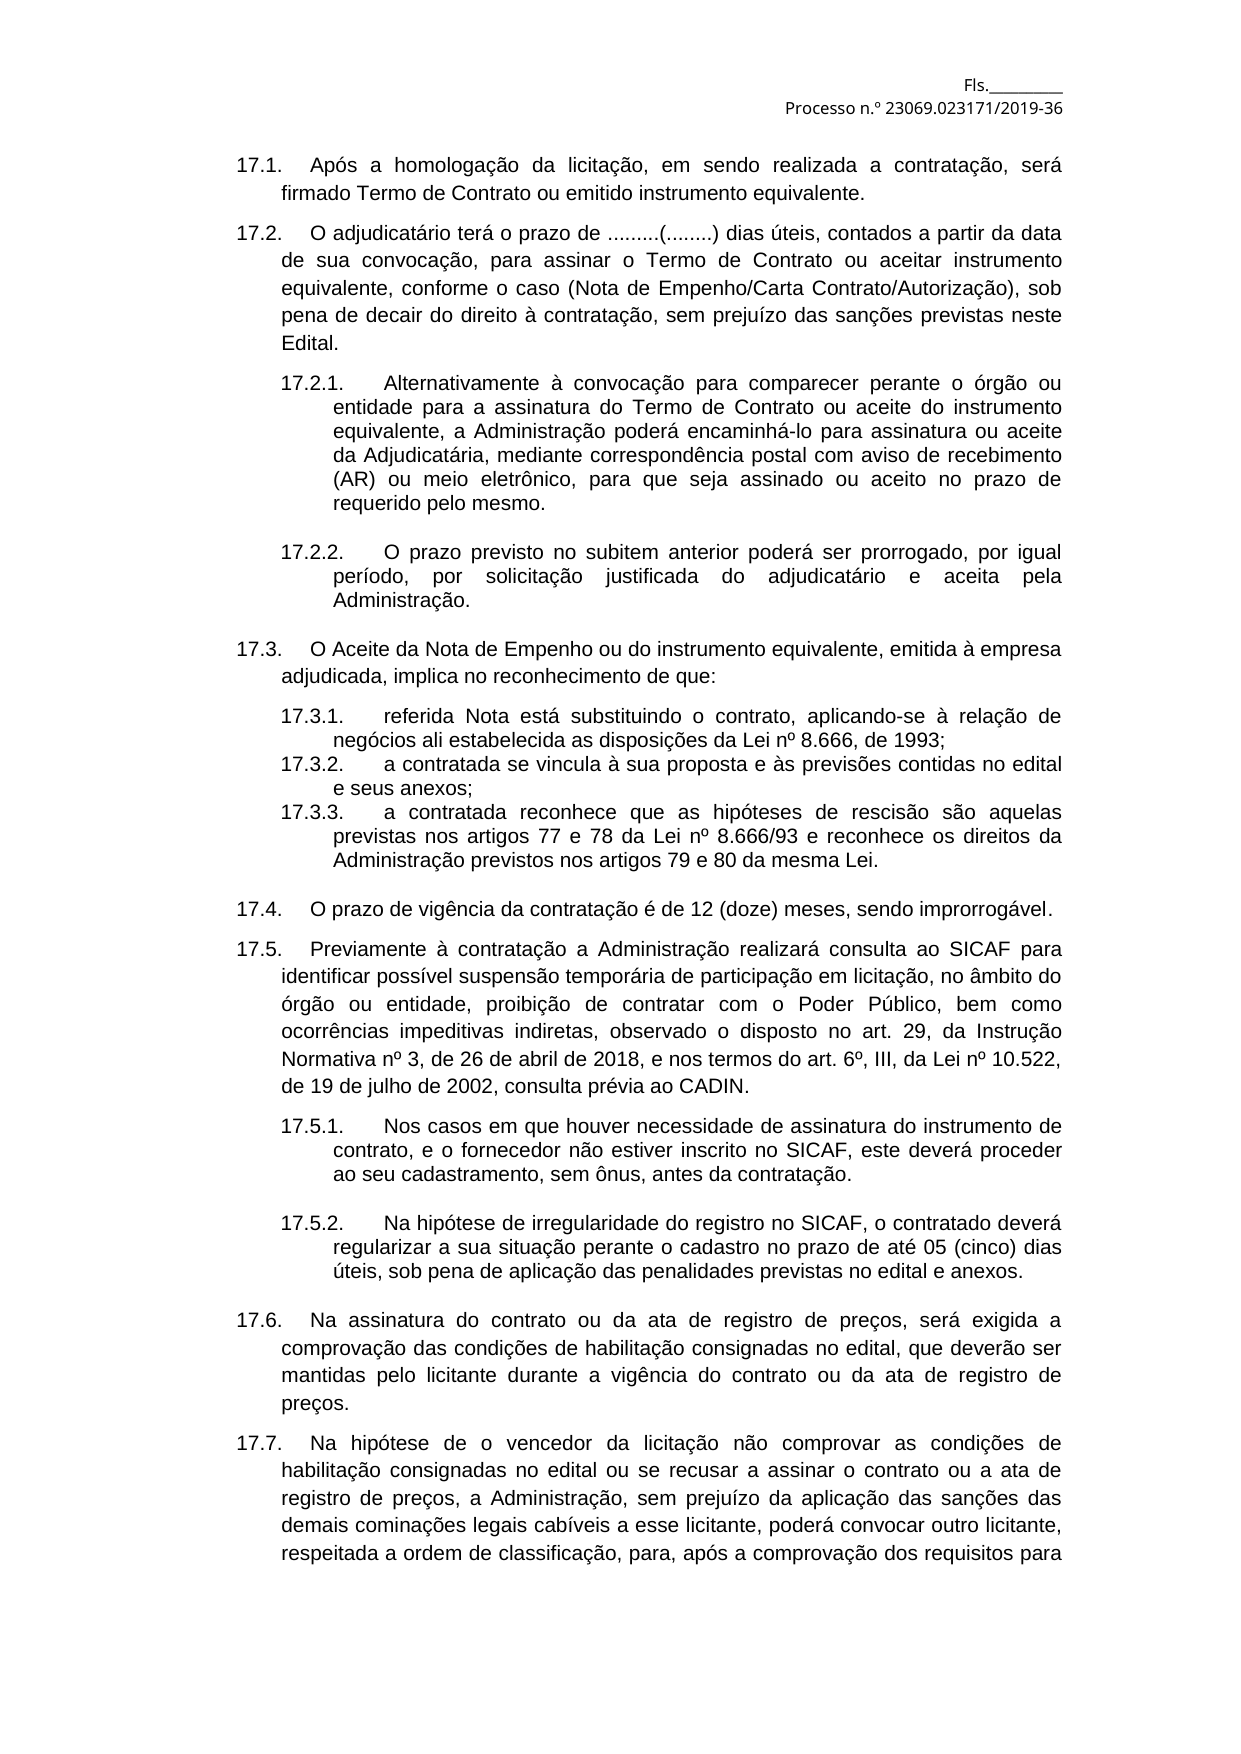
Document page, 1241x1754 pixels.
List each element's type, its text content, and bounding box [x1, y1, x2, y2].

list a contratada reconhece que as hipóteses de rescisão são aquelas previstas nos artigos 77 e 78 da Lei nº 8.666/93 e reconhece os direitos da Administração previstos nos artigos 79 e 80 da mesma Lei. [280, 800, 1063, 872]
list Na assinatura do contrato ou da ata de registro de preços, será exigida a comprovação das condições de habilitação consignadas no edital, que deverão ser mantidas pelo licitante durante a vigência do contrato ou da ata de registro de preços. [236, 1308, 1063, 1414]
list O prazo de vigência da contratação é de 12 (doze) meses, sendo improrrogável. [236, 897, 1063, 921]
list Na hipótese de irregularidade do registro no SICAF, o contratado deverá regularizar a sua situação perante o cadastro no prazo de até 05 (cinco) dias úteis, sob pena de aplicação das penalidades previstas no edital e anexos. [280, 1211, 1063, 1283]
list O Aceite da Nota de Empenho ou do instrumento equivalente, emitida à empresa adjudicada, implica no reconhecimento de que: [236, 636, 1063, 688]
list Após a homologação da licitação, em sendo realizada a contratação, será firmado Termo de Contrato ou emitido instrumento equivalente. [236, 153, 1063, 205]
list a contratada se vincula à sua proposta e às previsões contidas no edital e seus anexos; [280, 752, 1063, 800]
list O adjudicatário terá o prazo de .........(........) dias úteis, contados a partir da data de sua convocação, para assinar o Termo de Contrato ou aceitar instrumento equivalente, conforme o caso (Nota de Empenho/Carta Contrato/Autorização), sob pena de decair do direito à contratação, sem prejuízo das sanções previstas neste Edital. [236, 221, 1063, 355]
list Alternativamente à convocação para comparecer perante o órgão ou entidade para a assinatura do Termo de Contrato ou aceite do instrumento equivalente, a Administração poderá encaminhá-lo para assinatura ou aceite da Adjudicatária, mediante correspondência postal com aviso de recebimento (AR) ou meio eletrônico, para que seja assinado ou aceito no prazo de requerido pelo mesmo. [280, 371, 1063, 514]
list Nos casos em que houver necessidade de assinatura do instrumento de contrato, e o fornecedor não estiver inscrito no SICAF, este deverá proceder ao seu cadastramento, sem ônus, antes da contratação. [280, 1114, 1063, 1186]
list O prazo previsto no subitem anterior poderá ser prorrogado, por igual período, por solicitação justificada do adjudicatário e aceita pela Administração. [280, 539, 1063, 611]
list Previamente à contratação a Administração realizará consulta ao SICAF para identificar possível suspensão temporária de participação em licitação, no âmbito do órgão ou entidade, proibição de contratar com o Poder Público, bem como ocorrências impeditivas indiretas, observado o disposto no art. 29, da Instrução Normativa nº 3, de 26 de abril de 2018, e nos termos do art. 6º, III, da Lei nº 10.522, de 19 de julho de 2002, consulta prévia ao CADIN. [236, 937, 1063, 1098]
list referida Nota está substituindo o contrato, aplicando-se à relação de negócios ali estabelecida as disposições da Lei nº 8.666, de 1993; [280, 704, 1063, 752]
